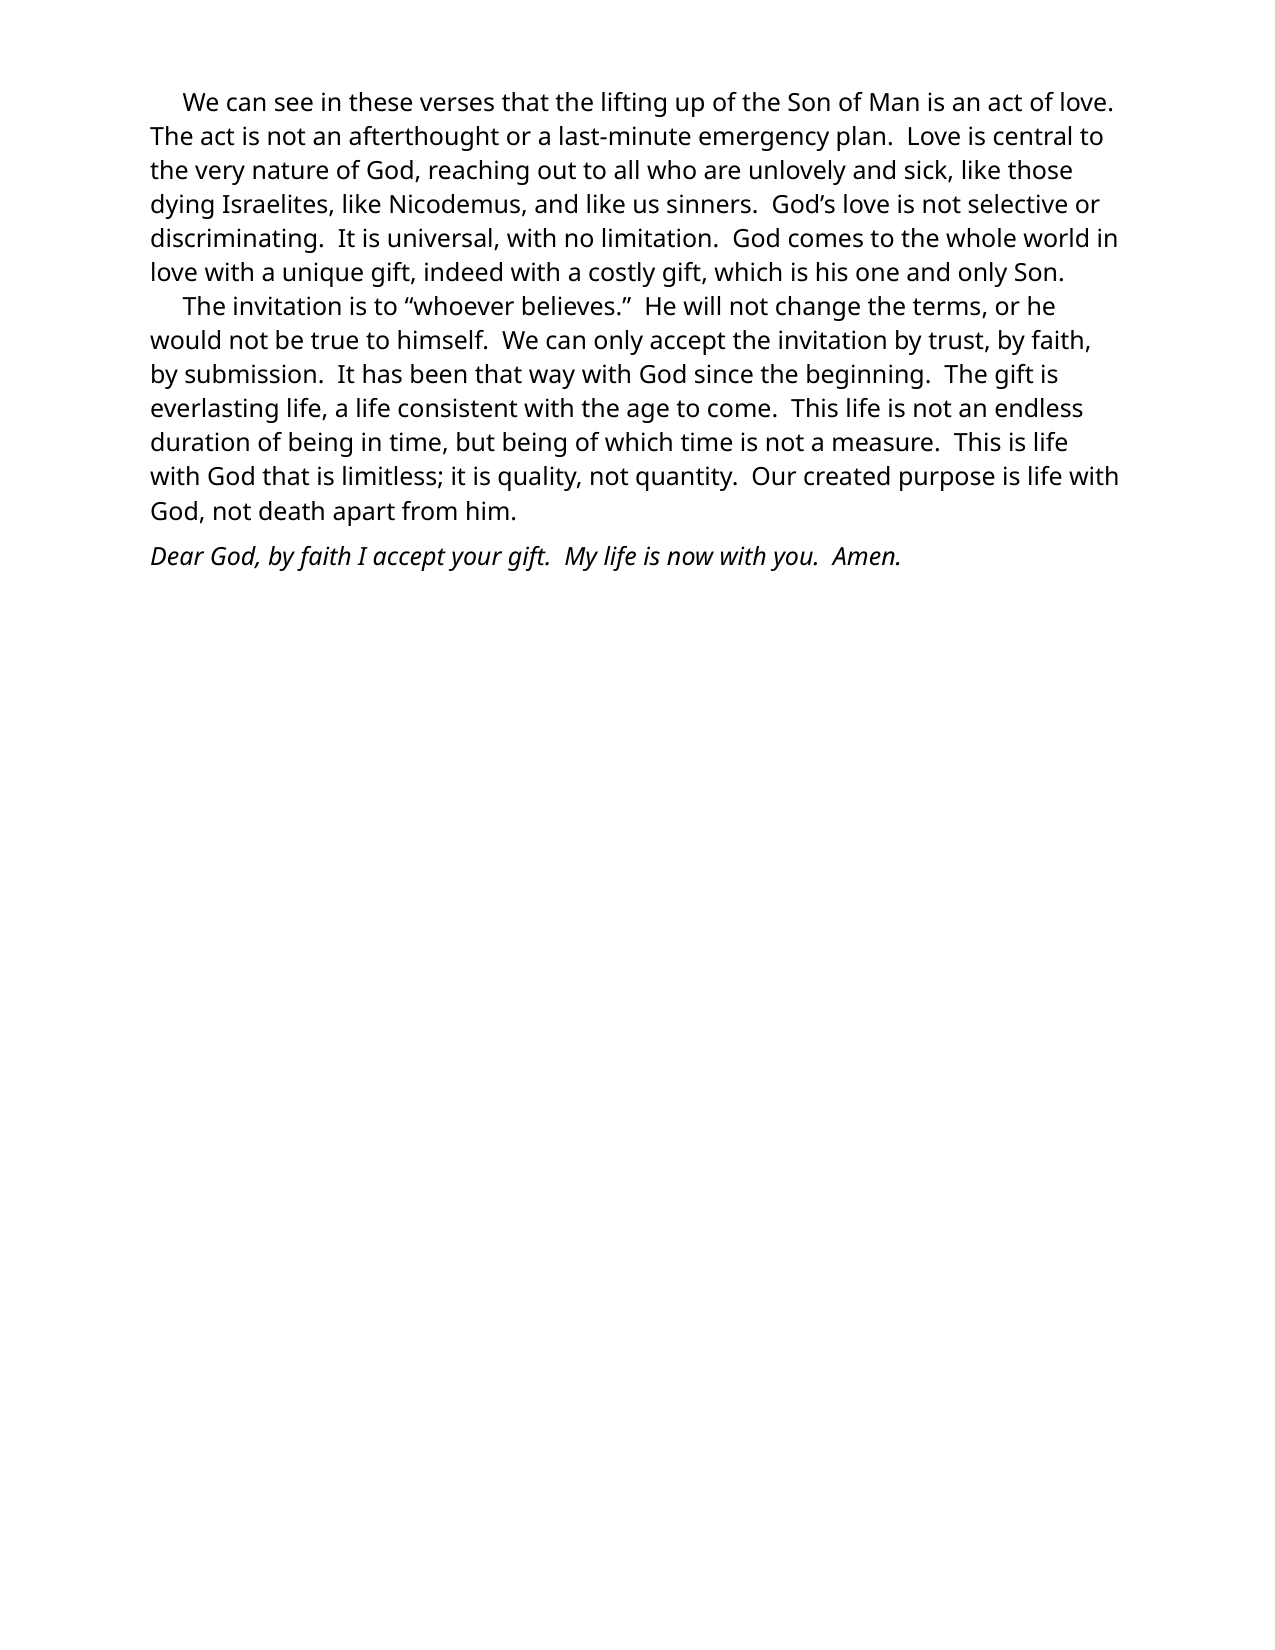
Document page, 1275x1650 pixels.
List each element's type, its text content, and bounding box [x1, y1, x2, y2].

text Dear God, by faith I accept your gift. My life is now with you. Amen. [150, 538, 1125, 573]
text We can see in these verses that the lifting up of the Son of Man is an act of love. The act is not an afterthought or a last-minute emergency plan. Love is central to the very nature of God, reaching out to all who are unlovely and sick, like those dying Israelites, like Nicodemus, and like us sinners. God’s love is not selective or discriminating. It is universal, with no limitation. God comes to the whole world in love with a unique gift, indeed with a costly gift, which is his one and only Son. [150, 84, 1125, 289]
text The invitation is to “whoever believes.” He will not change the terms, or he would not be true to himself. We can only accept the invitation by trust, by faith, by submission. It has been that way with God since the beginning. The gift is everlasting life, a life consistent with the age to come. This life is not an endless duration of being in time, but being of which time is not a measure. This is life with God that is limitless; it is quality, not quantity. Our created purpose is life with God, not death apart from him. [150, 289, 1125, 527]
